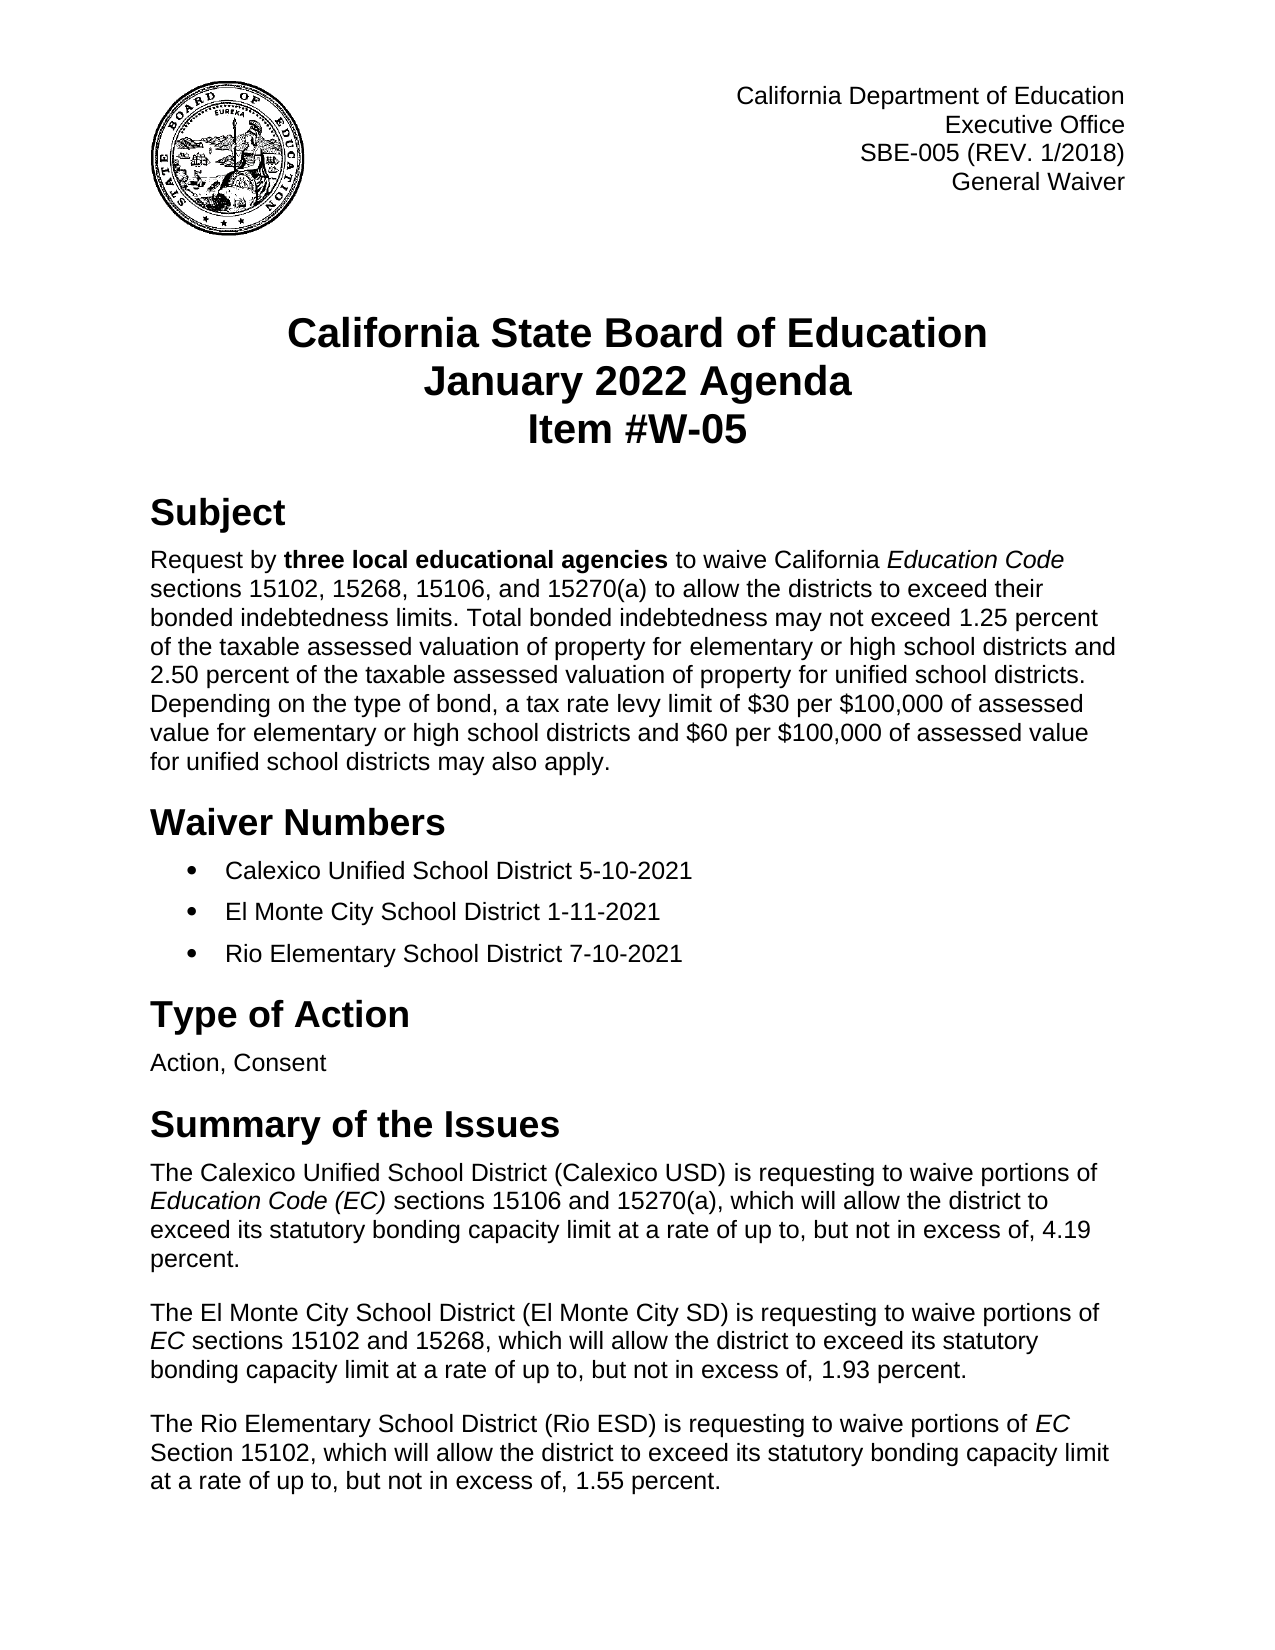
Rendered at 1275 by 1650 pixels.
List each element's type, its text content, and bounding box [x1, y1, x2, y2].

text The Calexico Unified School District (Calexico USD) is requesting to waive portions of Education Code (EC) sections 15106 and 15270(a), which will allow the district to exceed its statutory bonding capacity limit at a rate of up to, but not in excess of, 4.19 percent. [150, 1158, 1125, 1273]
text The Rio Elementary School District (Rio ESD) is requesting to waive portions of EC Section 15102, which will allow the district to exceed its statutory bonding capacity limit at a rate of up to, but not in excess of, 1.55 percent. [150, 1409, 1125, 1495]
subtitle Waiver Numbers [150, 800, 1125, 843]
picture [150, 81, 305, 236]
text Action, Consent [150, 1048, 1125, 1077]
subtitle Type of Action [150, 993, 1125, 1036]
list Rio Elementary School District 7-10-2021 [187, 939, 1125, 968]
list Calexico Unified School District 5-10-2021 [187, 856, 1125, 885]
text The El Monte City School District (El Monte City SD) is requesting to waive portions of EC sections 15102 and 15268, which will allow the district to exceed its statutory bonding capacity limit at a rate of up to, but not in excess of, 1.93 percent. [150, 1298, 1125, 1384]
list El Monte City School District 1-11-2021 [187, 897, 1125, 926]
text California Department of Education [675, 81, 1125, 110]
subtitle California State Board of Education January 2022 Agenda Item #W-05 [150, 308, 1125, 452]
subtitle Summary of the Issues [150, 1102, 1125, 1145]
text General Waiver [675, 167, 1125, 196]
text Request by three local educational agencies to waive California Education Code sections 15102, 15268, 15106, and 15270(a) to allow the districts to exceed their bonded indebtedness limits. Total bonded indebtedness may not exceed 1.25 percent of the taxable assessed valuation of property for elementary or high school districts and 2.50 percent of the taxable assessed valuation of property for unified school districts. Depending on the type of bond, a tax rate levy limit of $30 per $100,000 of assessed value for elementary or high school districts and $60 per $100,000 of assessed value for unified school districts may also apply. [150, 545, 1125, 775]
text Executive Office [675, 110, 1125, 138]
subtitle Subject [150, 490, 1125, 533]
text SBE-005 (REV. 1/2018) [675, 138, 1125, 167]
